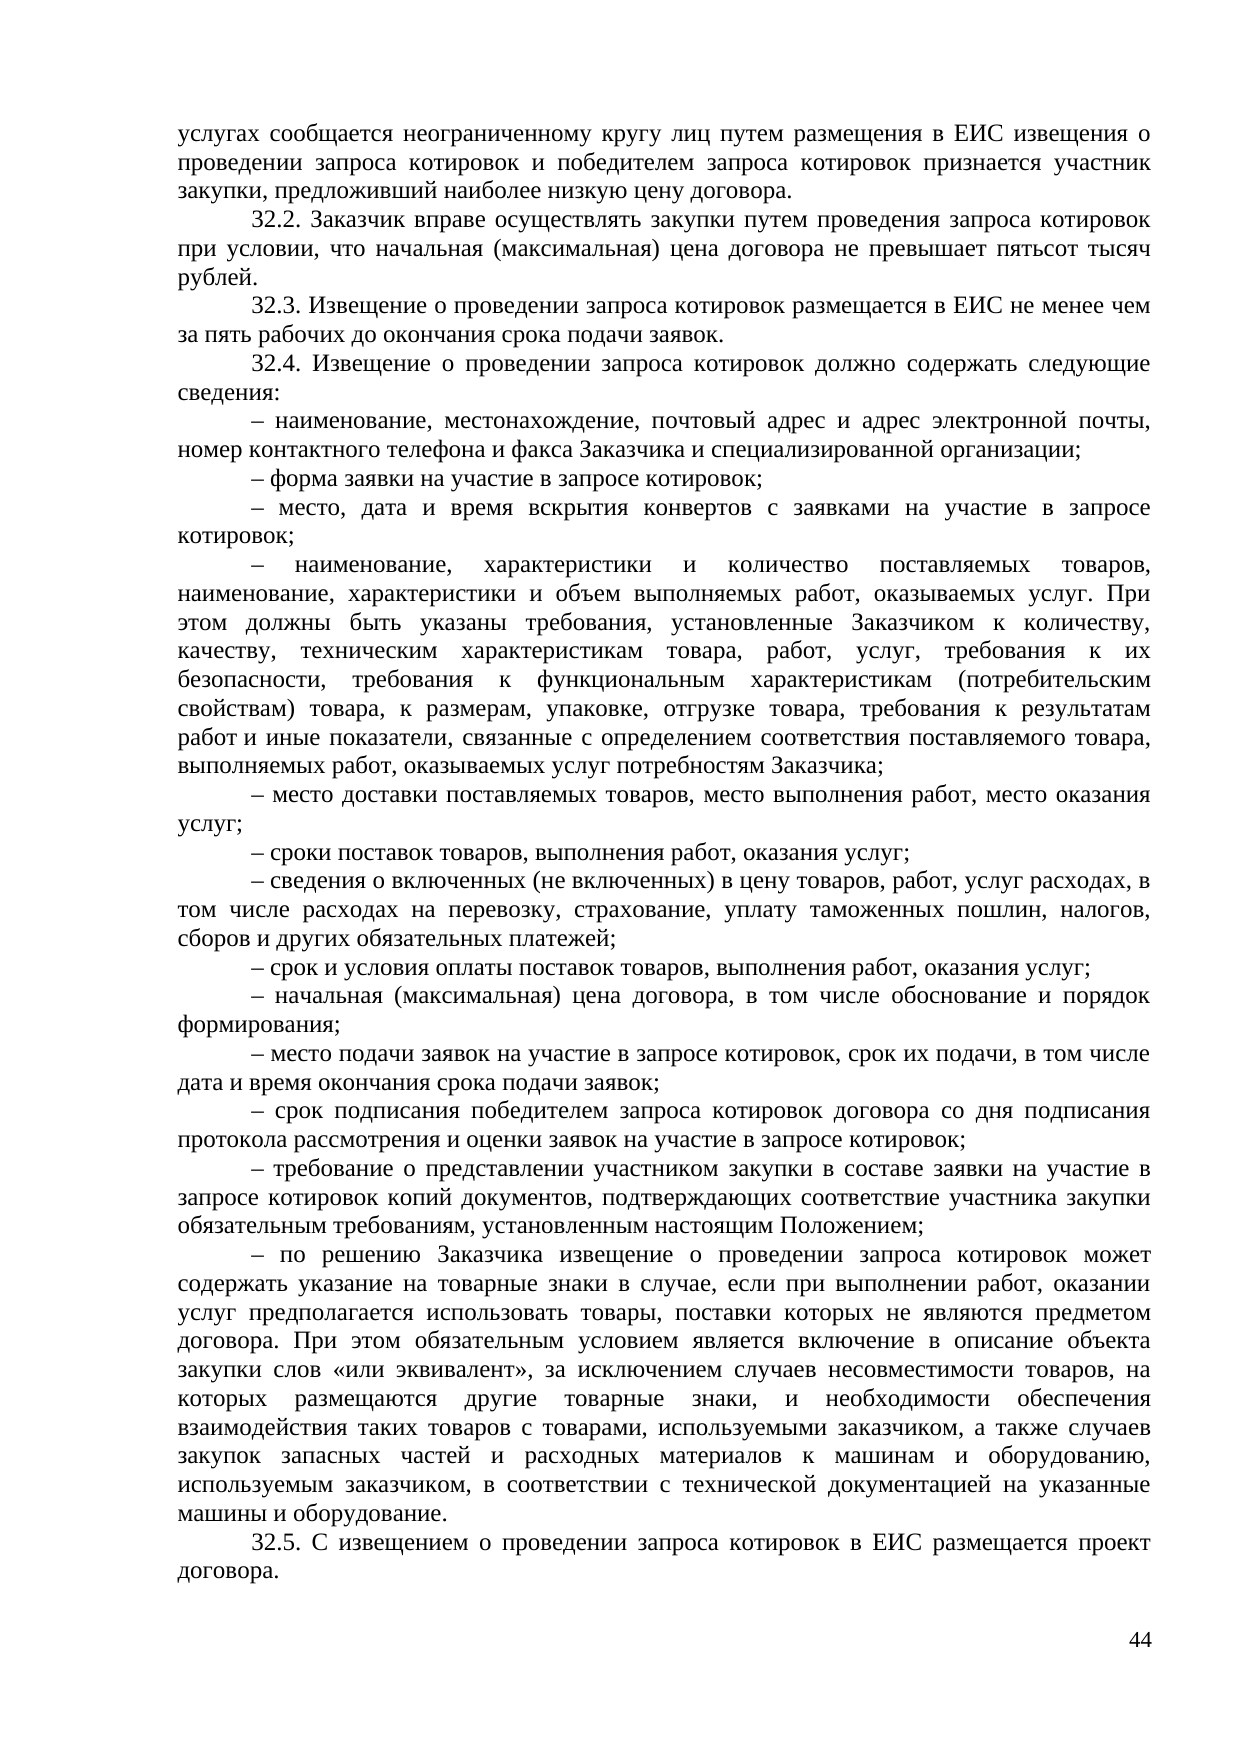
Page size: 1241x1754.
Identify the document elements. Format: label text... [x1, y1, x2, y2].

text – начальная (максимальная) цена договора, в том числе обоснование и порядок формирования; [177, 981, 1152, 1038]
text – срок и условия оплаты поставок товаров, выполнения работ, оказания услуг; [177, 952, 1152, 981]
text – по решению Заказчика извещение о проведении запроса котировок может содержать указание на товарные знаки в случае, если при выполнении работ, оказании услуг предполагается использовать товары, поставки которых не являются предметом договора. При этом обязательным условием является включение в описание объекта закупки слов «или эквивалент», за исключением случаев несовместимости товаров, на которых размещаются другие товарные знаки, и необходимости обеспечения взаимодействия таких товаров с товарами, используемыми заказчиком, а также случаев закупок запасных частей и расходных материалов к машинам и оборудованию, используемым заказчиком, в соответствии с технической документацией на указанные машины и оборудование. [177, 1239, 1152, 1527]
text – наименование, местонахождение, почтовый адрес и адрес электронной почты, номер контактного телефона и факса Заказчика и специализированной организации; [177, 406, 1152, 463]
text 32.4. Извещение о проведении запроса котировок должно содержать следующие сведения: [177, 348, 1152, 406]
text – срок подписания победителем запроса котировок договора со дня подписания протокола рассмотрения и оценки заявок на участие в запросе котировок; [177, 1096, 1152, 1153]
text – место подачи заявок на участие в запросе котировок, срок их подачи, в том числе дата и время окончания срока подачи заявок; [177, 1038, 1152, 1096]
text – сведения о включенных (не включенных) в цену товаров, работ, услуг расходах, в том числе расходах на перевозку, страхование, уплату таможенных пошлин, налогов, сборов и других обязательных платежей; [177, 866, 1152, 952]
text – требование о представлении участником закупки в составе заявки на участие в запросе котировок копий документов, подтверждающих соответствие участника закупки обязательным требованиям, установленным настоящим Положением; [177, 1153, 1152, 1239]
text – наименование, характеристики и количество поставляемых товаров, наименование, характеристики и объем выполняемых работ, оказываемых услуг. При этом должны быть указаны требования, установленные Заказчиком к количеству, качеству, техническим характеристикам товара, работ, услуг, требования к их безопасности, требования к функциональным характеристикам (потребительским свойствам) товара, к размерам, упаковке, отгрузке товара, требования к результатам работ и иные показатели, связанные с определением соответствия поставляемого товара, выполняемых работ, оказываемых услуг потребностям Заказчика; [177, 549, 1152, 779]
text 32.5. С извещением о проведении запроса котировок в ЕИС размещается проект договора. [177, 1527, 1152, 1584]
text – место доставки поставляемых товаров, место выполнения работ, место оказания услуг; [177, 779, 1152, 837]
text 32.3. Извещение о проведении запроса котировок размещается в ЕИС не менее чем за пять рабочих до окончания срока подачи заявок. [177, 291, 1152, 348]
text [177, 118, 1152, 204]
text – место, дата и время вскрытия конвертов с заявками на участие в запросе котировок; [177, 492, 1152, 549]
text – сроки поставок товаров, выполнения работ, оказания услуг; [177, 837, 1152, 866]
text – форма заявки на участие в запросе котировок; [177, 463, 1152, 492]
text 32.2. Заказчик вправе осуществлять закупки путем проведения запроса котировок при условии, что начальная (максимальная) цена договора не превышает пятьсот тысяч рублей. [177, 204, 1152, 291]
